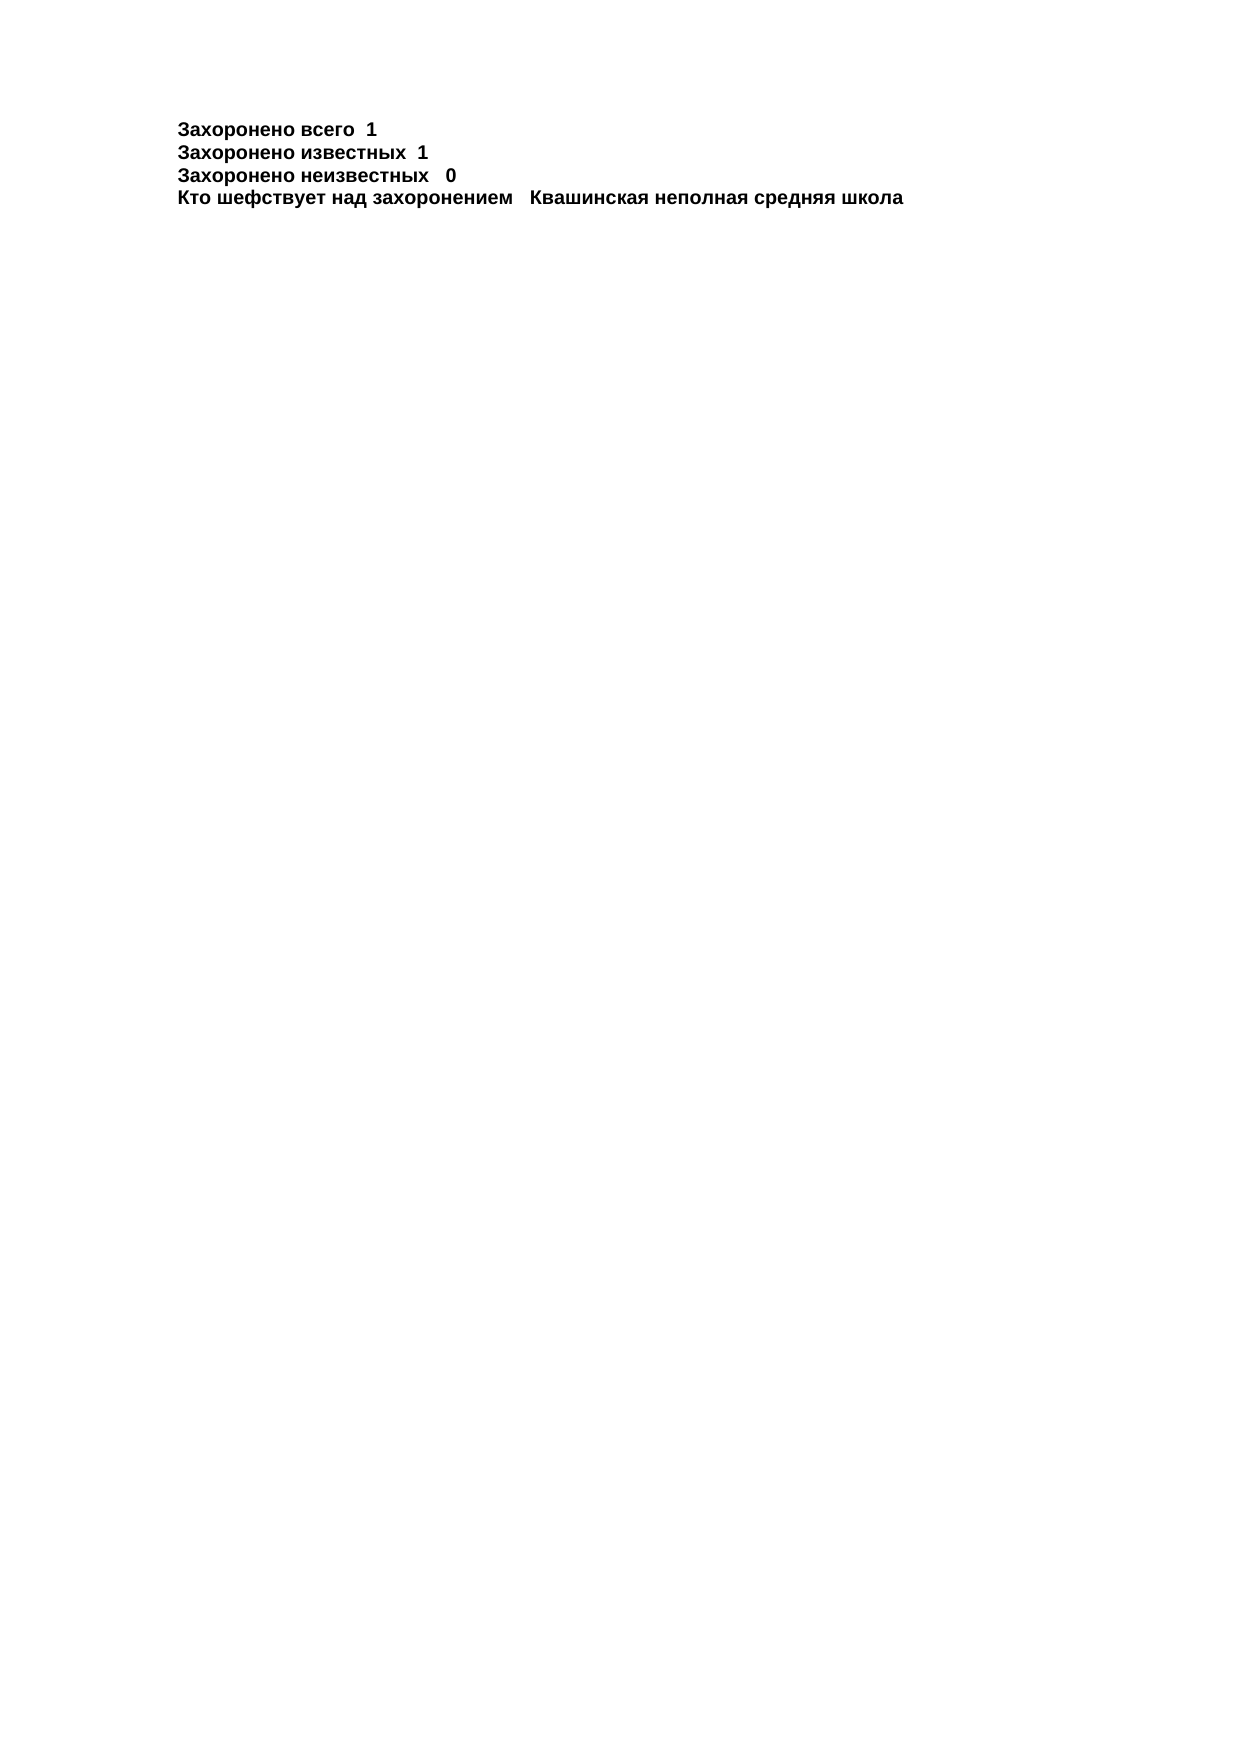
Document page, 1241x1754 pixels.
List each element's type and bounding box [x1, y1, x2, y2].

text [177, 118, 1152, 209]
